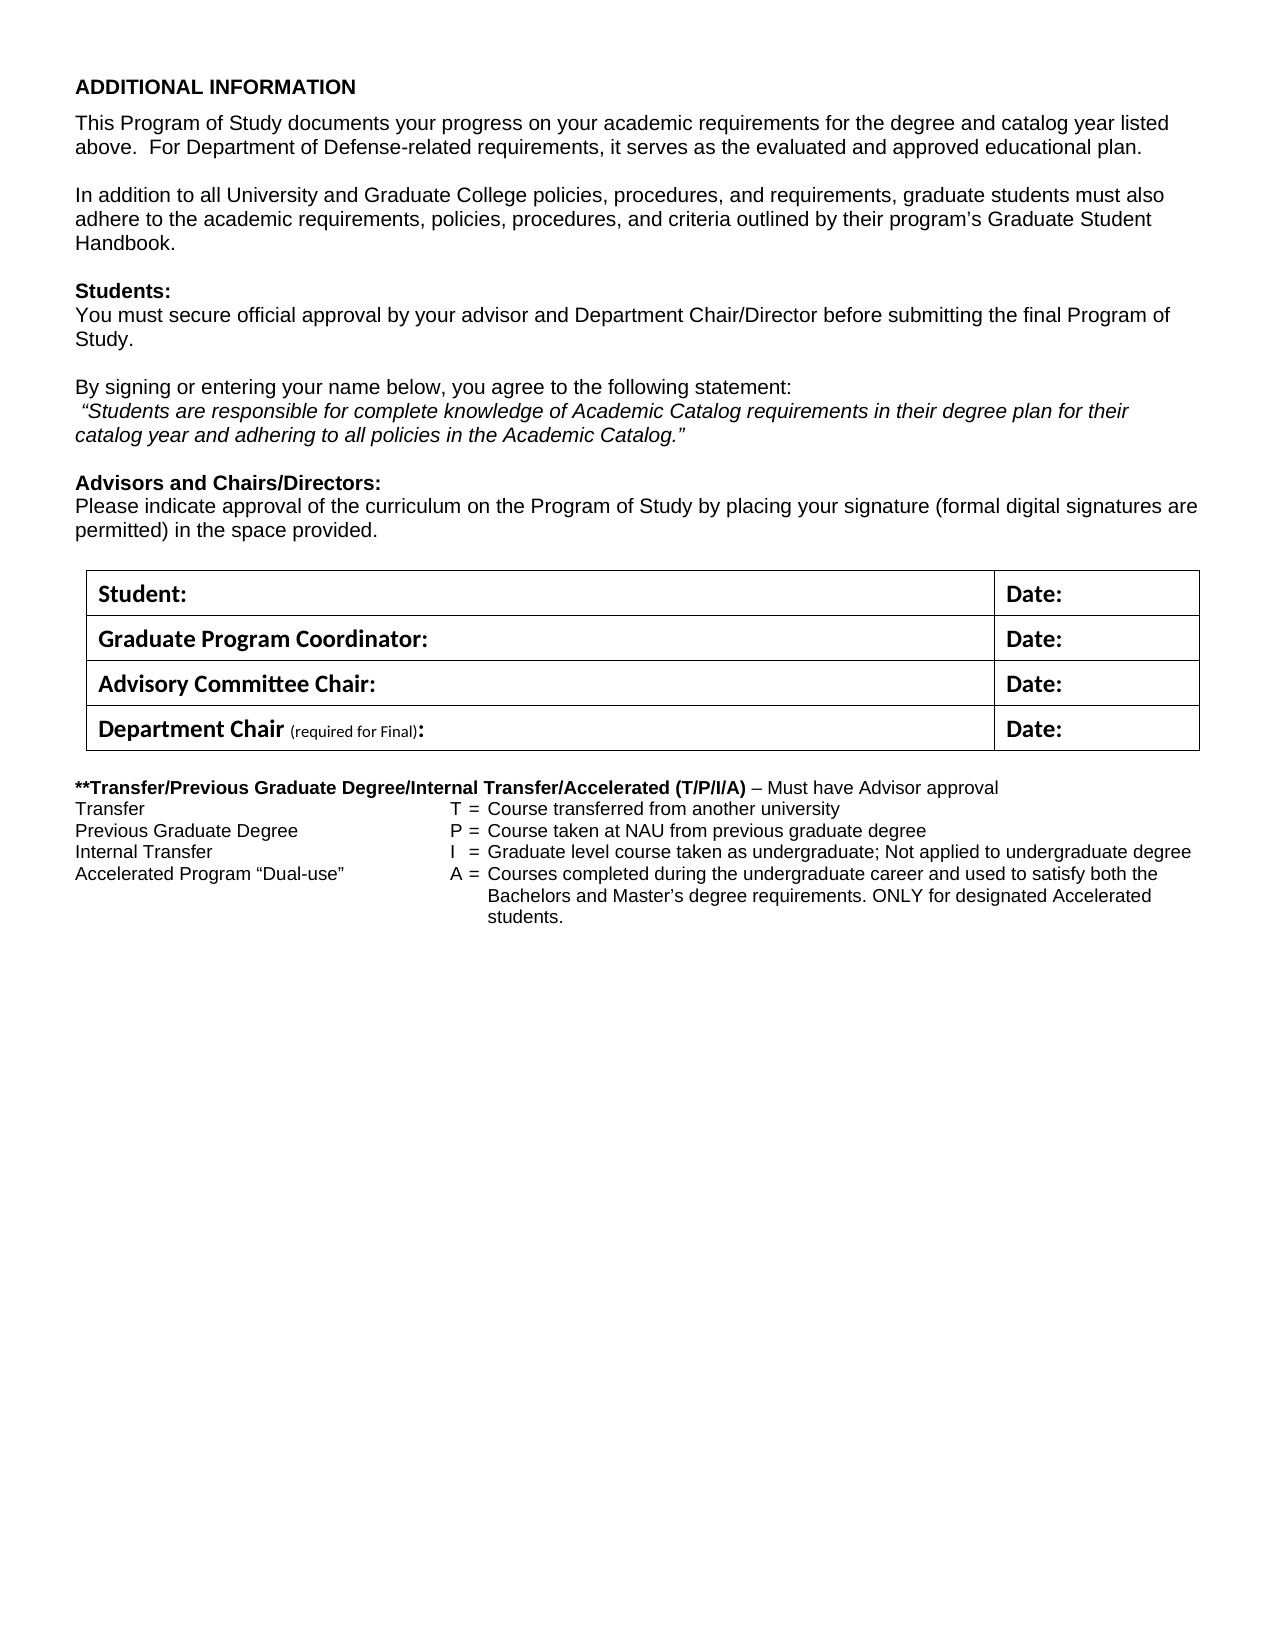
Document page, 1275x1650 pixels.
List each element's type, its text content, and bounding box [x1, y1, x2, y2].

text Transfer T = Course transferred from another university [75, 798, 1200, 820]
table_cell Date: [995, 661, 1199, 705]
table_cell Department Chair (required for Final): [87, 706, 994, 750]
table_header Date: [995, 571, 1199, 615]
text Previous Graduate Degree P = Course taken at NAU from previous graduate degree [75, 820, 1200, 841]
table_cell Date: [995, 706, 1199, 750]
text Internal Transfer I = Graduate level course taken as undergraduate; Not applied to undergraduate degree [75, 841, 1200, 863]
text “Students are responsible for complete knowledge of Academic Catalog requirements in their degree plan for their catalog year and adhering to all policies in the Academic Catalog.” [75, 398, 1200, 446]
table_cell Advisory Committee Chair: [87, 661, 994, 705]
text Additional Information [75, 75, 1200, 99]
table_header Student: [87, 571, 994, 615]
text Advisors and Chairs/Directors: [75, 470, 1200, 494]
text **Transfer/Previous Graduate Degree/Internal Transfer/Accelerated (T/P/I/A) – Must have Advisor approval [75, 777, 1200, 798]
table_cell Graduate Program Coordinator: [87, 616, 994, 660]
text In addition to all University and Graduate College policies, procedures, and requirements, graduate students must also adhere to the academic requirements, policies, procedures, and criteria outlined by their program’s Graduate Student Handbook. [75, 183, 1200, 255]
text By signing or entering your name below, you agree to the following statement: [75, 374, 1200, 398]
text Accelerated Program “Dual-use” A = Courses completed during the undergraduate career and used to satisfy both the Bachelors and Master’s degree requirements. ONLY for designated Accelerated students. [75, 863, 1200, 928]
text This Program of Study documents your progress on your academic requirements for the degree and catalog year listed above. For Department of Defense-related requirements, it serves as the evaluated and approved educational plan. [75, 111, 1200, 159]
text Students: [75, 279, 1200, 303]
text Please indicate approval of the curriculum on the Program of Study by placing your signature (formal digital signatures are permitted) in the space provided. [75, 494, 1200, 542]
table_cell Date: [995, 616, 1199, 660]
text You must secure official approval by your advisor and Department Chair/Director before submitting the final Program of Study. [75, 303, 1200, 351]
